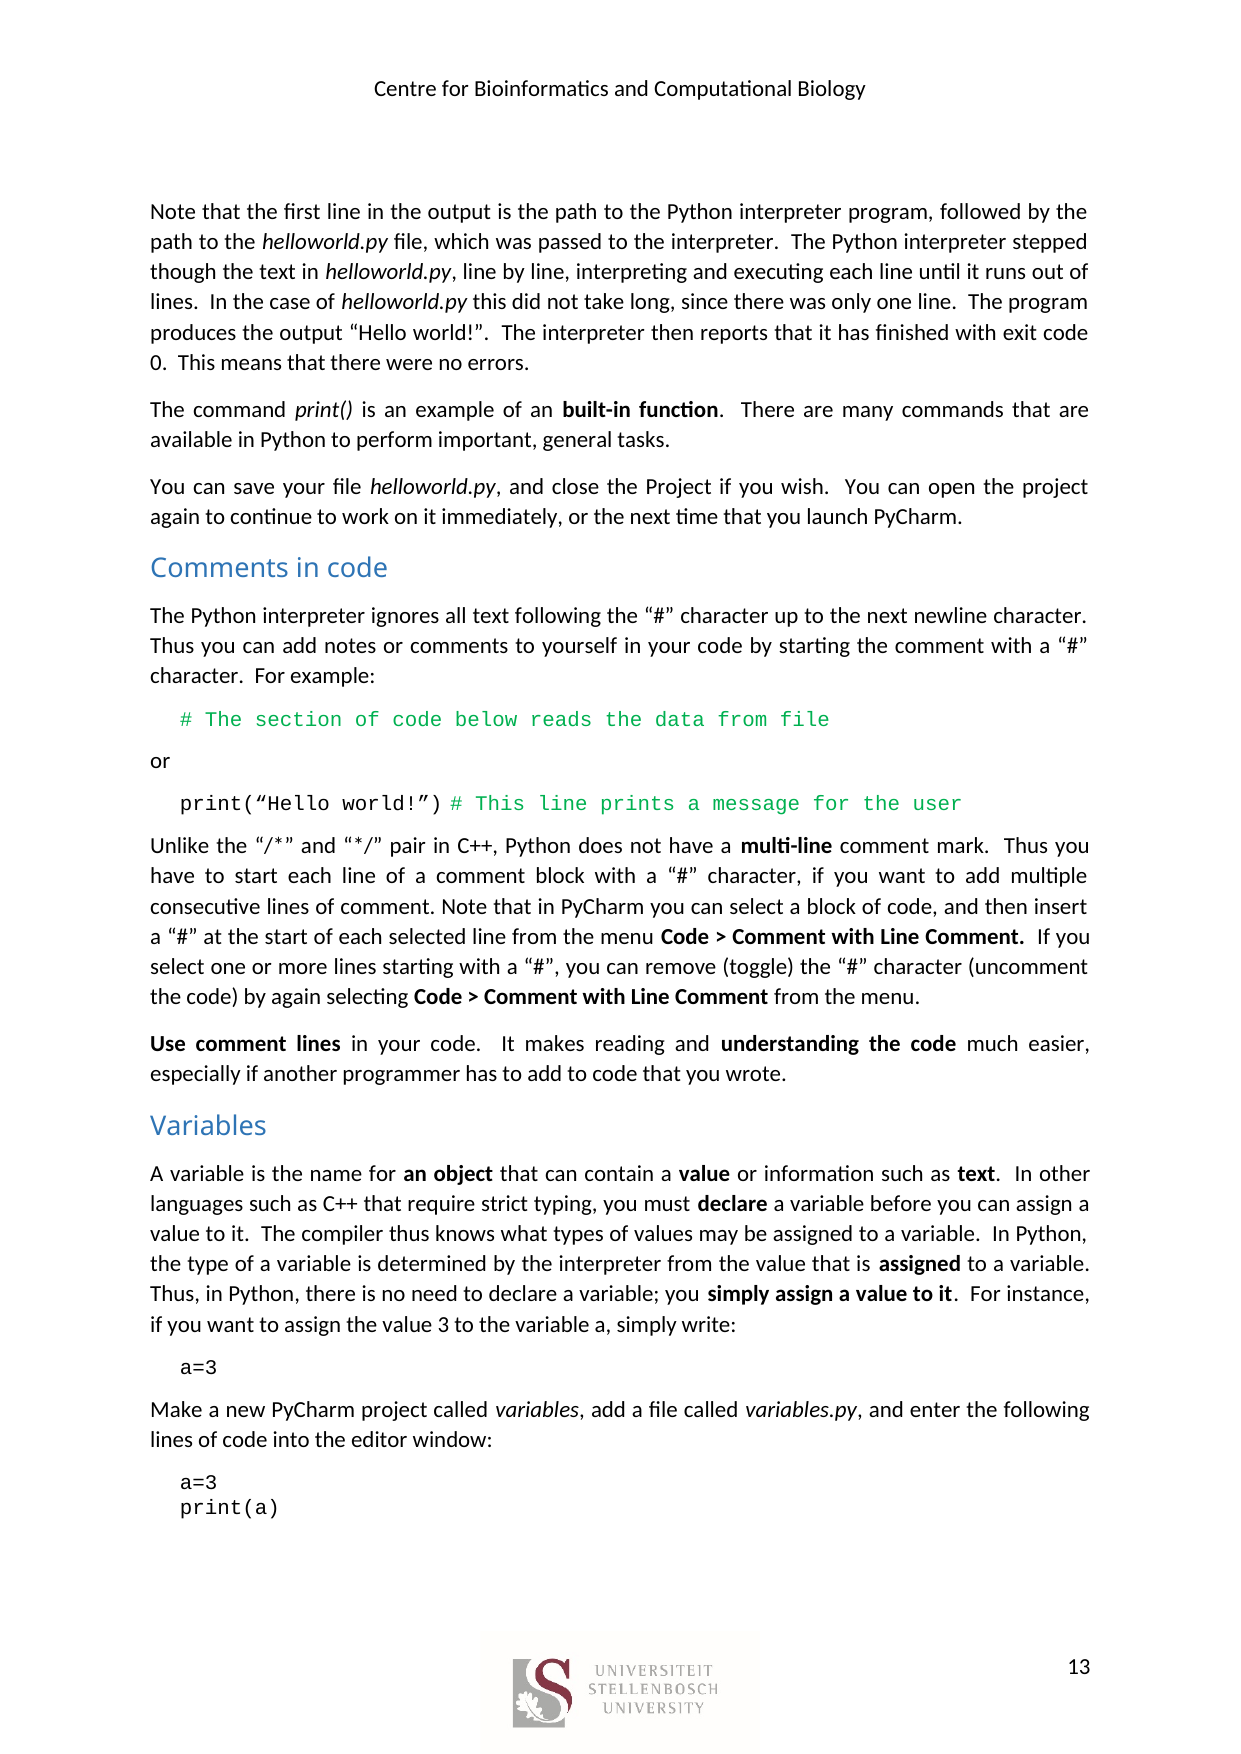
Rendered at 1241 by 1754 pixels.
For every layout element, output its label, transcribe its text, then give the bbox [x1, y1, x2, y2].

text The Python interpreter ignores all text following the “#” character up to the next newline character. Thus you can add notes or comments to yourself in your code by starting the comment with a “#” character. For example: [150, 601, 1090, 690]
text print(“Hello world!”) # This line prints a message for the user [179, 793, 1090, 817]
text Unlike the “/*” and “*/” pair in C++, Python does not have a multi-line comment mark. Thus you have to start each line of a comment block with a “#” character, if you want to add multiple consecutive lines of comment. Note that in PyCharm you can select a block of code, and then insert a “#” at the start of each selected line from the menu Code > Comment with Line Comment. If you select one or more lines starting with a “#”, you can remove (toggle) the “#” character (uncomment the code) by again selecting Code > Comment with Line Comment from the menu. [150, 831, 1090, 1011]
text The command print() is an example of an built-in function. There are many commands that are available in Python to perform important, general tasks. [150, 395, 1090, 453]
text or [150, 747, 1090, 774]
text a=3 print(a) [179, 1472, 1090, 1521]
subtitle Variables [150, 1106, 1090, 1143]
picture [480, 1631, 760, 1754]
text You can save your file helloworld.py, and close the Project if you wish. You can open the project again to continue to work on it immediately, or the next time that you launch PyCharm. [150, 472, 1090, 530]
text a=3 [179, 1357, 1090, 1380]
text Use comment lines in your code. It makes reading and understanding the code much easier, especially if another programmer has to add to code that you wrote. [150, 1029, 1090, 1088]
text Make a new PyCharm project called variables, add a file called variables.py, and enter the following lines of code into the editor window: [150, 1395, 1090, 1453]
text # The section of code below reads the data from file [179, 708, 1090, 732]
text Note that the first line in the output is the path to the Python interpreter program, followed by the path to the helloworld.py file, which was passed to the interpreter. The Python interpreter stepped though the text in helloworld.py, line by line, interpreting and executing each line until it runs out of lines. In the case of helloworld.py this did not take long, since there was only one line. The program produces the output “Hello world!”. The interpreter then reports that it has finished with exit code 0. This means that there were no errors. [150, 197, 1090, 376]
text A variable is the name for an object that can contain a value or information such as text. In other languages such as C++ that require strict typing, you must declare a variable before you can assign a value to it. The compiler thus knows what types of values may be assigned to a variable. In Python, the type of a variable is determined by the interpreter from the value that is assigned to a variable. Thus, in Python, there is no need to declare a variable; you simply assign a value to it. For instance, if you want to assign the value 3 to the variable a, simply write: [150, 1159, 1090, 1338]
subtitle Comments in code [150, 549, 1090, 586]
